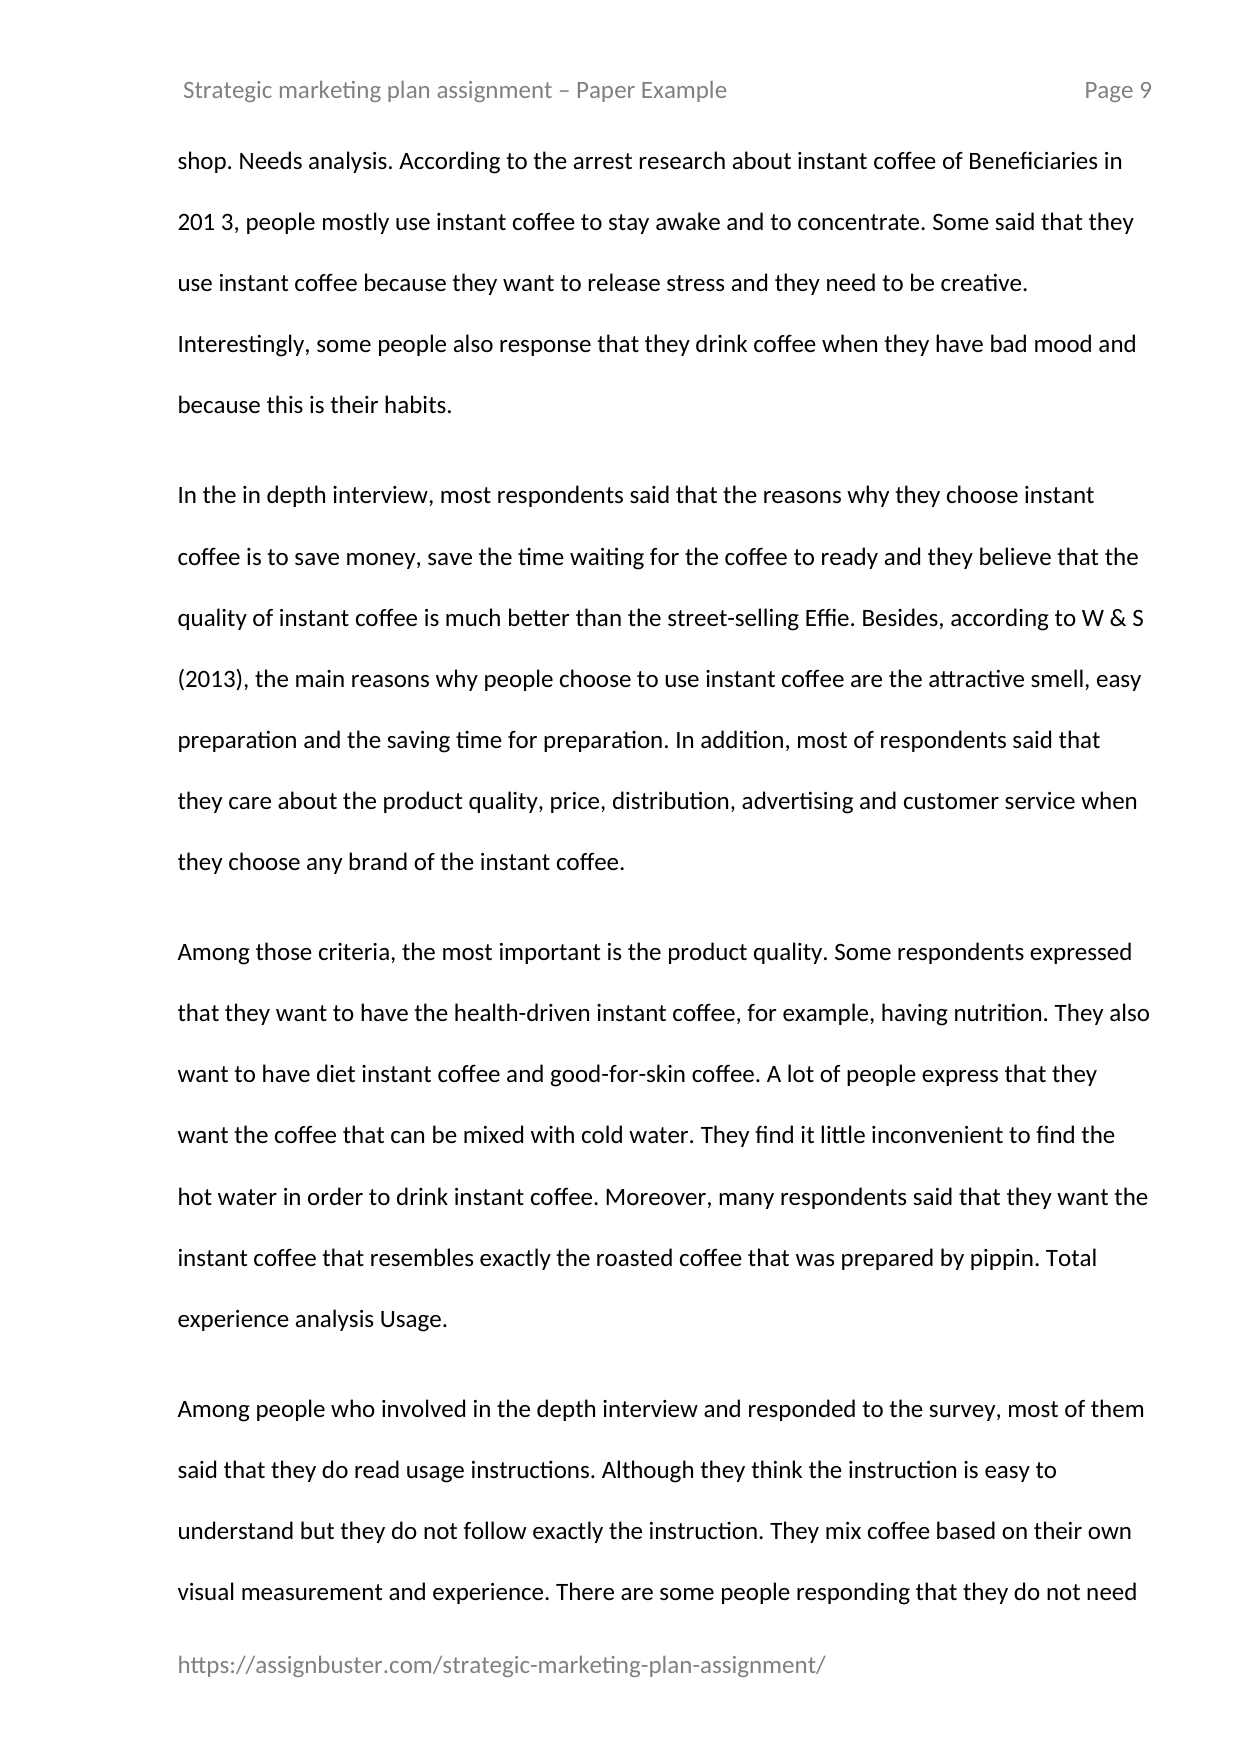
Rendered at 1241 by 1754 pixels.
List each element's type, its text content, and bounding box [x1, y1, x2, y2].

text In the in depth interview, most respondents said that the reasons why they choose instant coffee is to save money, save the time waiting for the coffee to ready and they believe that the quality of instant coffee is much better than the street-selling Effie. Besides, according to W & S (2013), the main reasons why people choose to use instant coffee are the attractive smell, easy preparation and the saving time for preparation. In addition, most of respondents said that they care about the product quality, price, distribution, advertising and customer service when they choose any brand of the instant coffee. [177, 480, 1152, 876]
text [177, 1393, 1152, 1607]
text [177, 145, 1152, 420]
text Among those criteria, the most important is the product quality. Some respondents expressed that they want to have the health-driven instant coffee, for example, having nutrition. They also want to have diet instant coffee and good-for-skin coffee. A lot of people express that they want the coffee that can be mixed with cold water. They find it little inconvenient to find the hot water in order to drink instant coffee. Moreover, many respondents said that they want the instant coffee that resembles exactly the roasted coffee that was prepared by pippin. Total experience analysis Usage. [177, 936, 1152, 1333]
